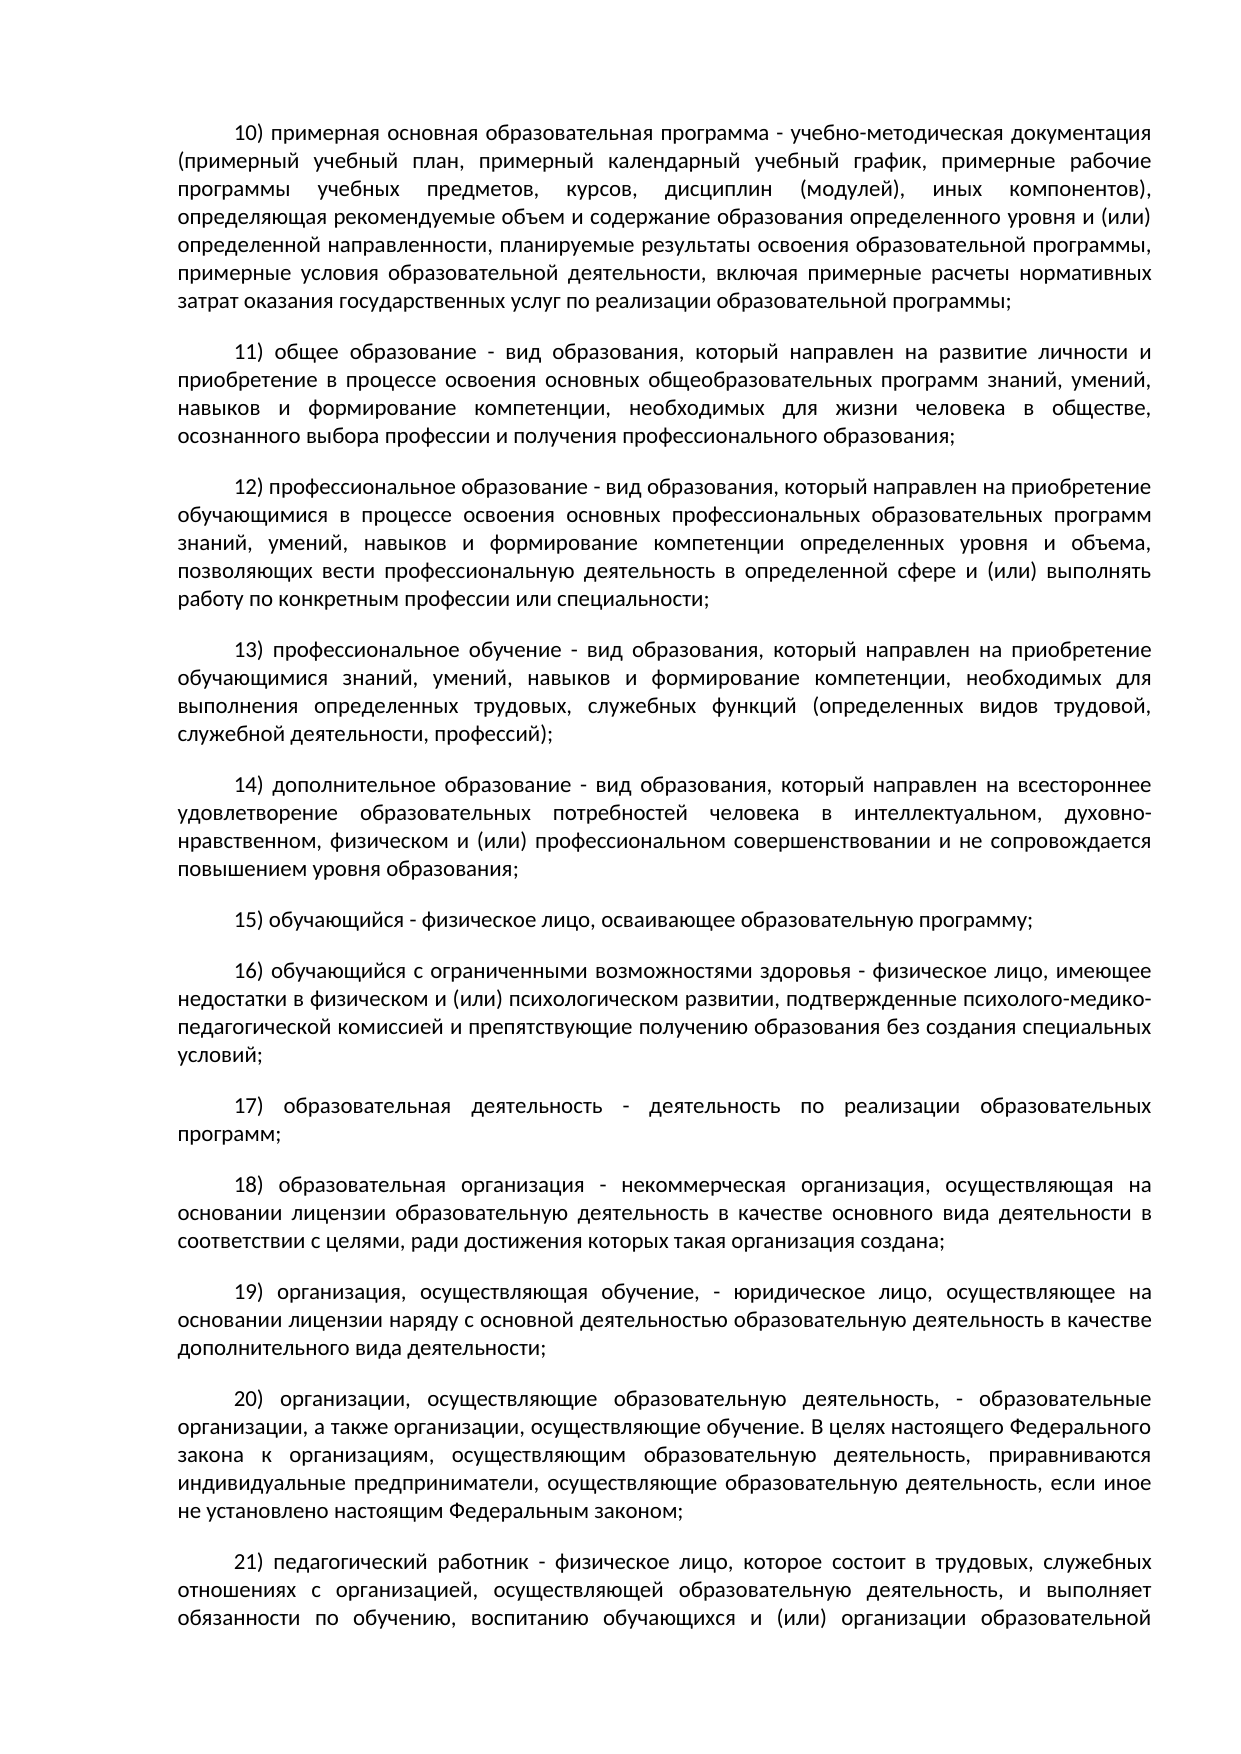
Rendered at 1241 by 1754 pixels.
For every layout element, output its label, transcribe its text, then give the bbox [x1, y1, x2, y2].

text 13) профессиональное обучение - вид образования, который направлен на приобретение обучающимися знаний, умений, навыков и формирование компетенции, необходимых для выполнения определенных трудовых, служебных функций (определенных видов трудовой, служебной деятельности, профессий); [177, 635, 1152, 747]
text 14) дополнительное образование - вид образования, который направлен на всестороннее удовлетворение образовательных потребностей человека в интеллектуальном, духовно-нравственном, физическом и (или) профессиональном совершенствовании и не сопровождается повышением уровня образования; [177, 770, 1152, 882]
text 19) организация, осуществляющая обучение, - юридическое лицо, осуществляющее на основании лицензии наряду с основной деятельностью образовательную деятельность в качестве дополнительного вида деятельности; [177, 1277, 1152, 1361]
text 12) профессиональное образование - вид образования, который направлен на приобретение обучающимися в процессе освоения основных профессиональных образовательных программ знаний, умений, навыков и формирование компетенции определенных уровня и объема, позволяющих вести профессиональную деятельность в определенной сфере и (или) выполнять работу по конкретным профессии или специальности; [177, 472, 1152, 612]
text 10) примерная основная образовательная программа - учебно-методическая документация (примерный учебный план, примерный календарный учебный график, примерные рабочие программы учебных предметов, курсов, дисциплин (модулей), иных компонентов), определяющая рекомендуемые объем и содержание образования определенного уровня и (или) определенной направленности, планируемые результаты освоения образовательной программы, примерные условия образовательной деятельности, включая примерные расчеты нормативных затрат оказания государственных услуг по реализации образовательной программы; [177, 118, 1152, 314]
text 17) образовательная деятельность - деятельность по реализации образовательных программ; [177, 1091, 1152, 1147]
text 20) организации, осуществляющие образовательную деятельность, - образовательные организации, а также организации, осуществляющие обучение. В целях настоящего Федерального закона к организациям, осуществляющим образовательную деятельность, приравниваются индивидуальные предприниматели, осуществляющие образовательную деятельность, если иное не установлено настоящим Федеральным законом; [177, 1384, 1152, 1524]
text 11) общее образование - вид образования, который направлен на развитие личности и приобретение в процессе освоения основных общеобразовательных программ знаний, умений, навыков и формирование компетенции, необходимых для жизни человека в обществе, осознанного выбора профессии и получения профессионального образования; [177, 337, 1152, 449]
text 15) обучающийся - физическое лицо, осваивающее образовательную программу; [177, 905, 1152, 933]
text 16) обучающийся с ограниченными возможностями здоровья - физическое лицо, имеющее недостатки в физическом и (или) психологическом развитии, подтвержденные психолого-медико-педагогической комиссией и препятствующие получению образования без создания специальных условий; [177, 956, 1152, 1068]
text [177, 1547, 1152, 1631]
text 18) образовательная организация - некоммерческая организация, осуществляющая на основании лицензии образовательную деятельность в качестве основного вида деятельности в соответствии с целями, ради достижения которых такая организация создана; [177, 1170, 1152, 1254]
